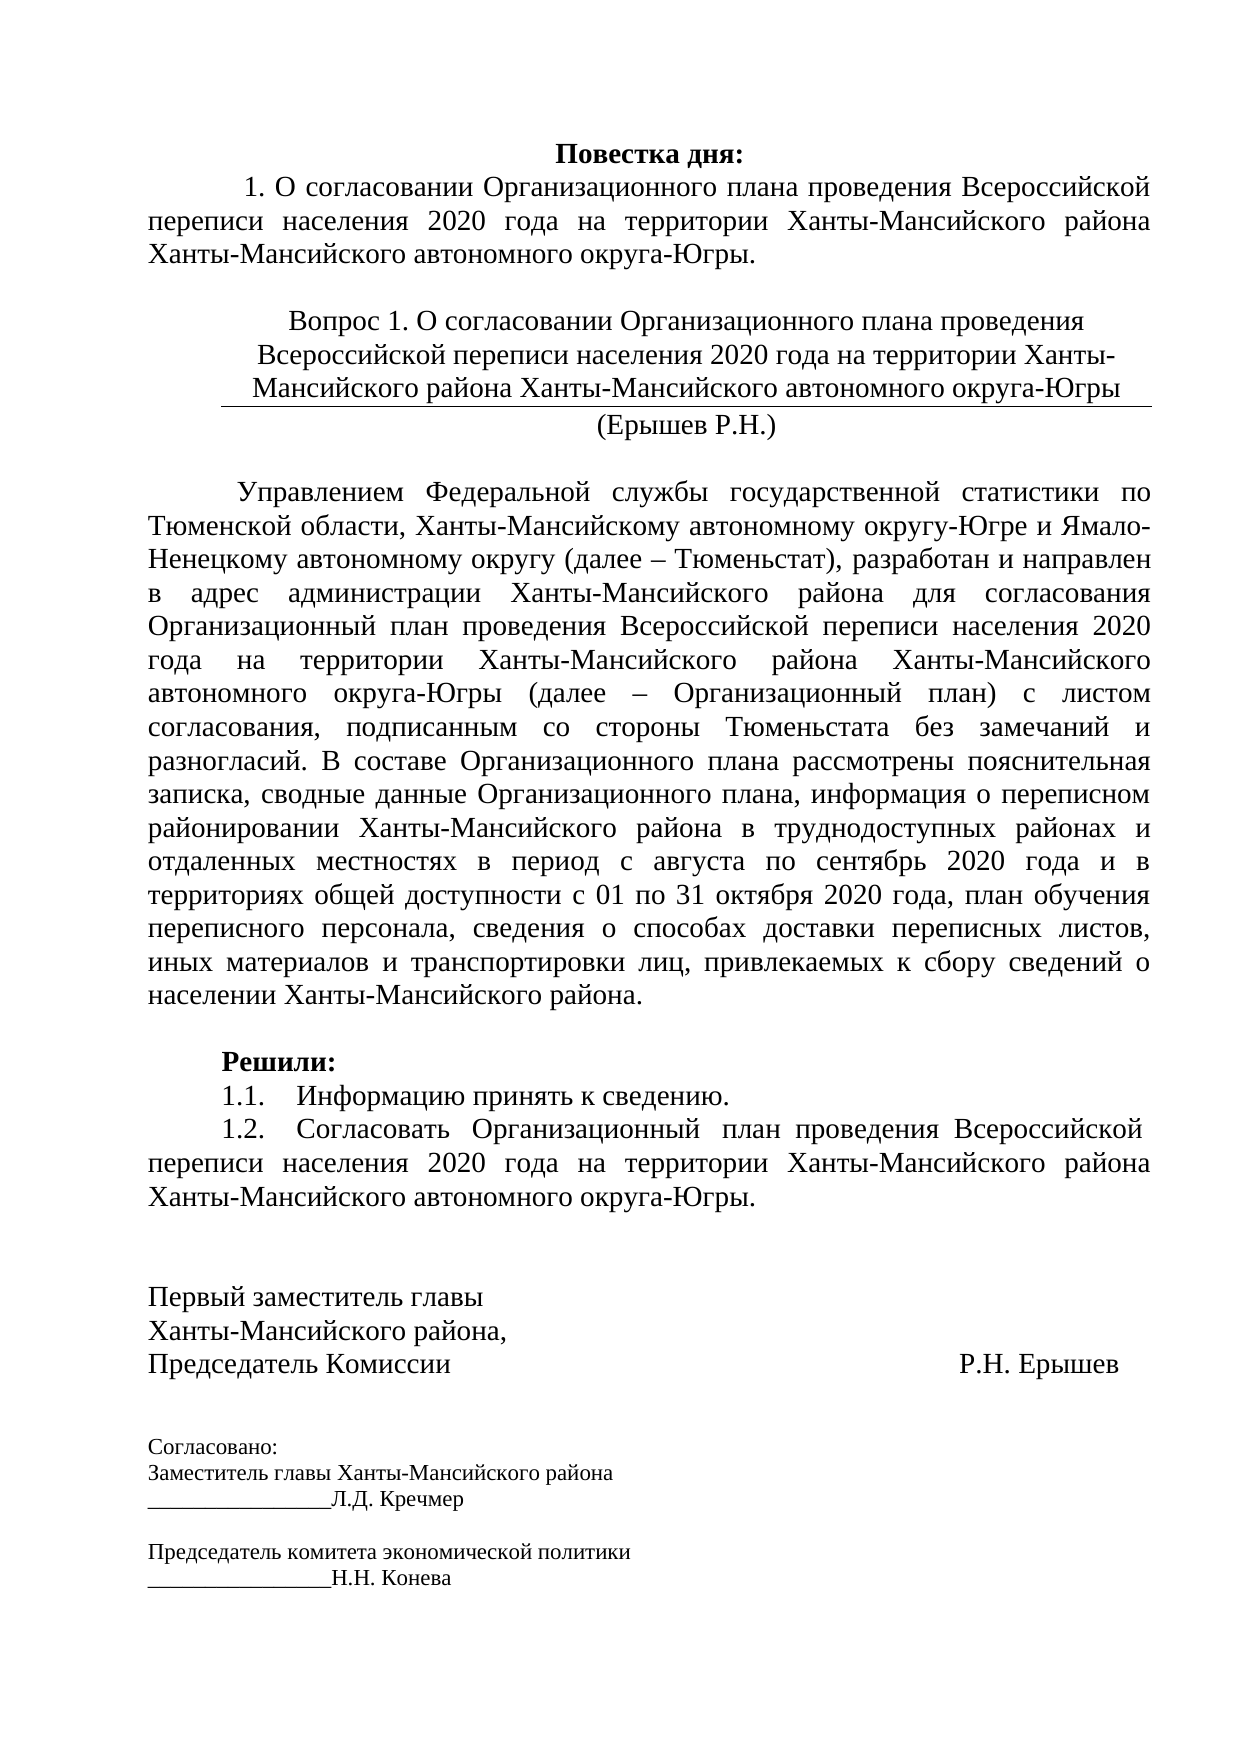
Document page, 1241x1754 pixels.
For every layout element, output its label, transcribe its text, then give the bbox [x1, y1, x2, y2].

text (Ерышев Р.Н.) [148, 407, 1152, 441]
text Председатель комитета экономической политики [148, 1538, 1152, 1564]
text Решили: [148, 1044, 1152, 1078]
text ________________Н.Н. Конева [148, 1564, 1152, 1591]
text Повестка дня: [148, 136, 1152, 169]
list Первый заместитель главы [148, 1279, 1152, 1313]
text Вопрос 1. О согласовании Организационного плана проведения Всероссийской переписи населения 2020 года на территории Ханты-Мансийского района Ханты-Мансийского автономного округа-Югры [221, 303, 1152, 406]
list Ханты-Мансийского района, [148, 1313, 1152, 1346]
list Согласовать Организационный план проведения Всероссийской [221, 1112, 1152, 1145]
text Согласовано: [148, 1433, 1152, 1459]
list Председатель Комиссии Р.Н. Ерышев [148, 1346, 1152, 1380]
text переписи населения 2020 года на территории Ханты-Мансийского района Ханты-Мансийского автономного округа-Югры. [148, 1145, 1152, 1212]
text Управлением Федеральной службы государственной статистики по Тюменской области, Ханты-Мансийскому автономному округу-Югре и Ямало-Ненецкому автономному округу (далее – Тюменьстат), разработан и направлен в адрес администрации Ханты-Мансийского района для согласования Организационный план проведения Всероссийской переписи населения 2020 года на территории Ханты-Мансийского района Ханты-Мансийского автономного округа-Югры (далее – Организационный план) с листом согласования, подписанным со стороны Тюменьстата без замечаний и разногласий. В составе Организационного плана рассмотрены пояснительная записка, сводные данные Организационного плана, информация о переписном районировании Ханты-Мансийского района в труднодоступных районах и отдаленных местностях в период с августа по сентябрь 2020 года и в территориях общей доступности с 01 по 31 октября 2020 года, план обучения переписного персонала, сведения о способах доставки переписных листов, иных материалов и транспортировки лиц, привлекаемых к сбору сведений о населении Ханты-Мансийского района. [148, 474, 1152, 1011]
list Информацию принять к сведению. [221, 1078, 1152, 1112]
text ________________Л.Д. Кречмер [148, 1485, 1152, 1512]
text Заместитель главы Ханты-Мансийского района [148, 1459, 1152, 1485]
text 1. О согласовании Организационного плана проведения Всероссийской переписи населения 2020 года на территории Ханты-Мансийского района Ханты-Мансийского автономного округа-Югры. [148, 169, 1152, 270]
